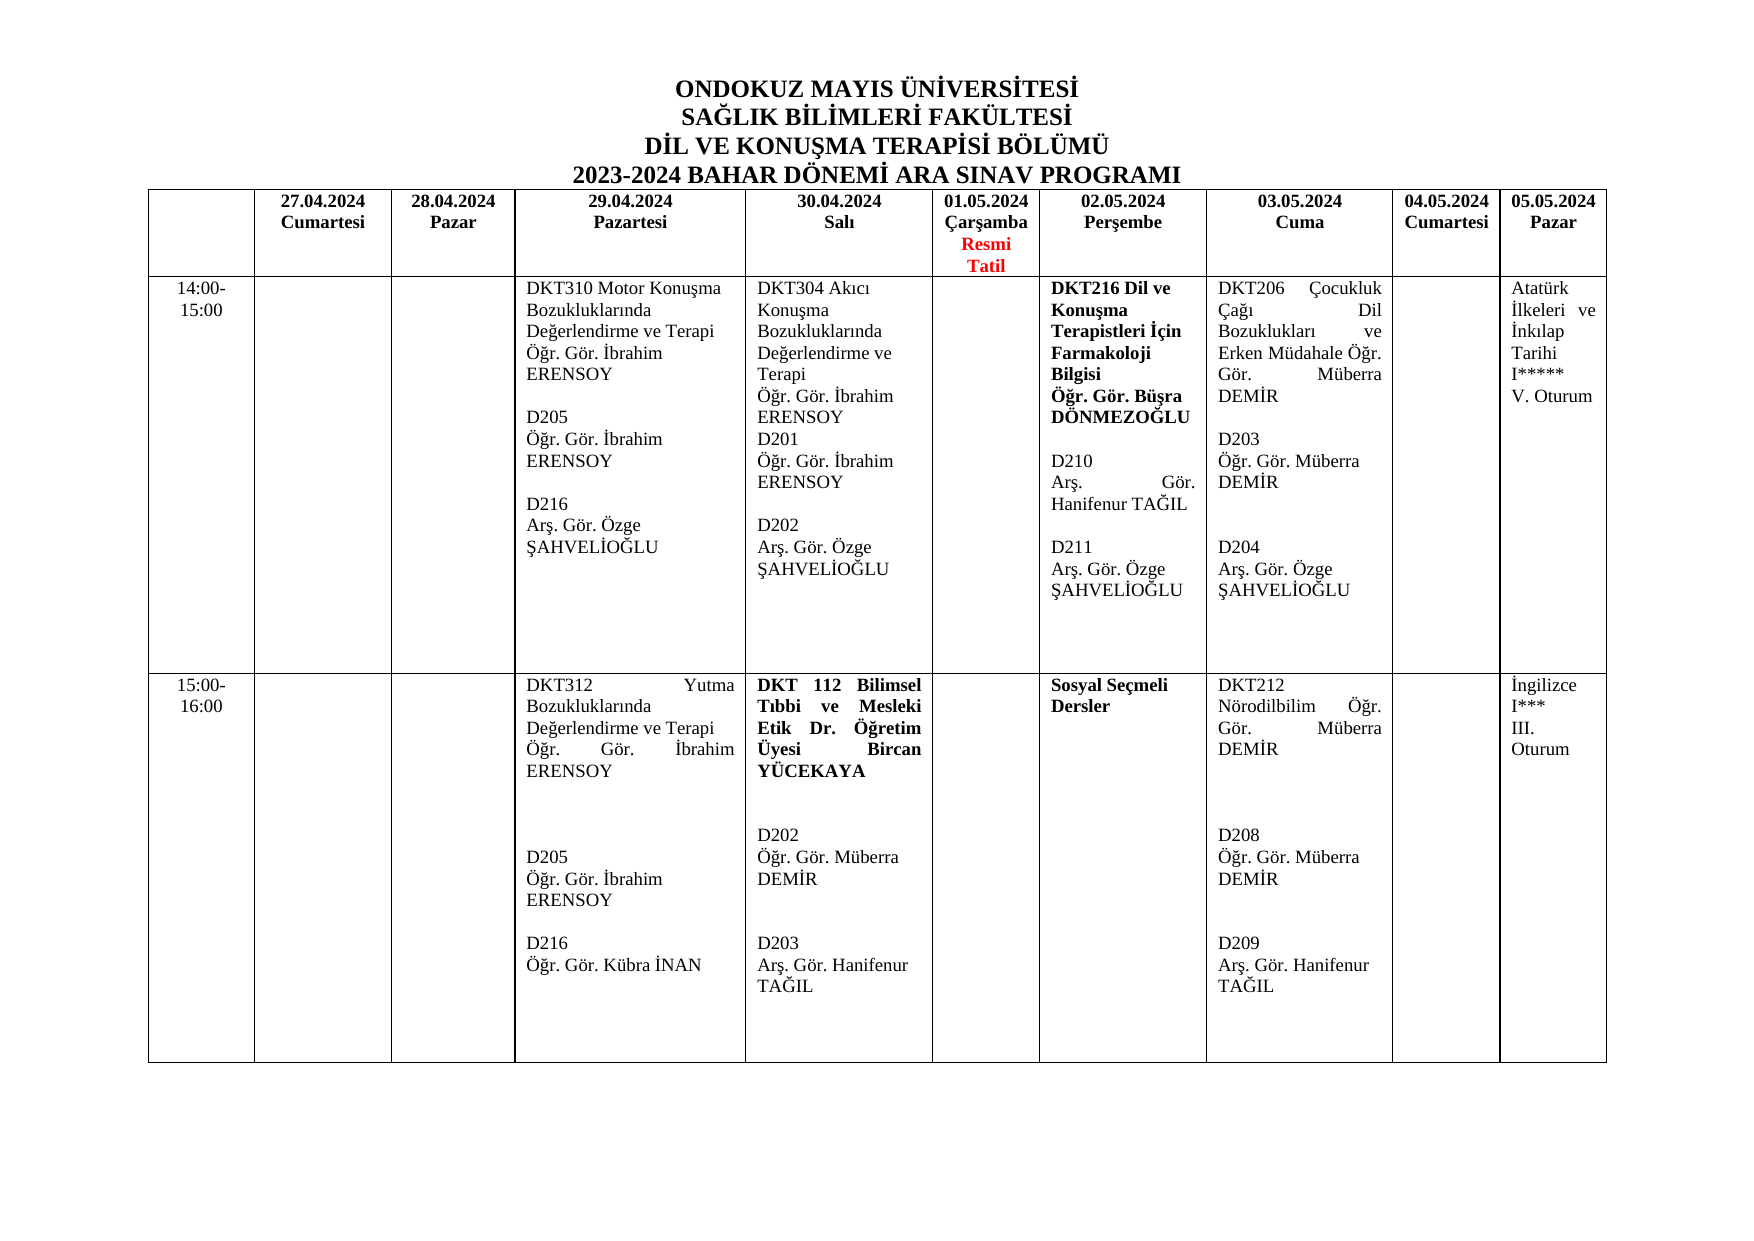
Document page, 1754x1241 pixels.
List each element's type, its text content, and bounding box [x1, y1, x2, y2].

table_cell DKT206 Çocukluk Çağı Dil Bozuklukları ve Erken Müdahale Öğr. Gör. Müberra DEMİR D203 Öğr. Gör. Müberra DEMİR D204 Arş. Gör. Özge ŞAHVELİOĞLU [1207, 277, 1392, 672]
table_cell 04.05.2024 Cumartesi [1393, 190, 1499, 276]
table_cell Sosyal Seçmeli Dersler [1040, 674, 1206, 1062]
table_cell 02.05.2024 Perşembe [1040, 190, 1206, 276]
table_cell 05.05.2024 Pazar [1501, 190, 1606, 276]
table_cell 03.05.2024 Cuma [1207, 190, 1392, 276]
table_cell DKT212 Nörodilbilim Öğr. Gör. Müberra DEMİR D208 Öğr. Gör. Müberra DEMİR D209 Arş. Gör. Hanifenur TAĞIL [1207, 674, 1392, 1062]
table_cell DKT312 Yutma Bozukluklarında Değerlendirme ve Terapi Öğr. Gör. İbrahim ERENSOY D205 Öğr. Gör. İbrahim ERENSOY D216 Öğr. Gör. Kübra İNAN [516, 674, 745, 1062]
table_cell DKT216 Dil ve Konuşma Terapistleri İçin Farmakoloji Bilgisi Öğr. Gör. Büşra DÖNMEZOĞLU D210 Arş. Gör. Hanifenur TAĞIL D211 Arş. Gör. Özge ŞAHVELİOĞLU [1040, 277, 1206, 672]
table_cell [392, 674, 514, 1062]
table_cell [392, 277, 514, 672]
table_cell DKT 112 Bilimsel Tıbbi ve Mesleki Etik Dr. Öğretim Üyesi Bircan YÜCEKAYA D202 Öğr. Gör. Müberra DEMİR D203 Arş. Gör. Hanifenur TAĞIL [746, 674, 932, 1062]
table_cell 29.04.2024 Pazartesi [516, 190, 745, 276]
table_cell 27.04.2024 Cumartesi [255, 190, 391, 276]
table_cell 14:00-15:00 [149, 277, 254, 672]
table_cell [933, 674, 1039, 1062]
table_cell İngilizce I*** III. Oturum [1501, 674, 1606, 1062]
table_cell 28.04.2024 Pazar [392, 190, 514, 276]
table_cell 15:00-16:00 [149, 674, 254, 1062]
table_cell [933, 277, 1039, 672]
table_cell 30.04.2024 Salı [746, 190, 932, 276]
table_cell Atatürk İlkeleri ve İnkılap Tarihi I***** V. Oturum [1501, 277, 1606, 672]
table_cell [1393, 277, 1499, 672]
table_cell DKT310 Motor Konuşma Bozukluklarında Değerlendirme ve Terapi Öğr. Gör. İbrahim ERENSOY D205 Öğr. Gör. İbrahim ERENSOY D216 Arş. Gör. Özge ŞAHVELİOĞLU [516, 277, 745, 672]
table_cell [149, 190, 254, 276]
table_cell [255, 674, 391, 1062]
table_cell DKT304 Akıcı Konuşma Bozukluklarında Değerlendirme ve Terapi Öğr. Gör. İbrahim ERENSOY D201 Öğr. Gör. İbrahim ERENSOY D202 Arş. Gör. Özge ŞAHVELİOĞLU [746, 277, 932, 672]
table_cell 01.05.2024 Çarşamba Resmi Tatil [933, 190, 1039, 276]
table_cell [1393, 674, 1499, 1062]
table_cell [255, 277, 391, 672]
